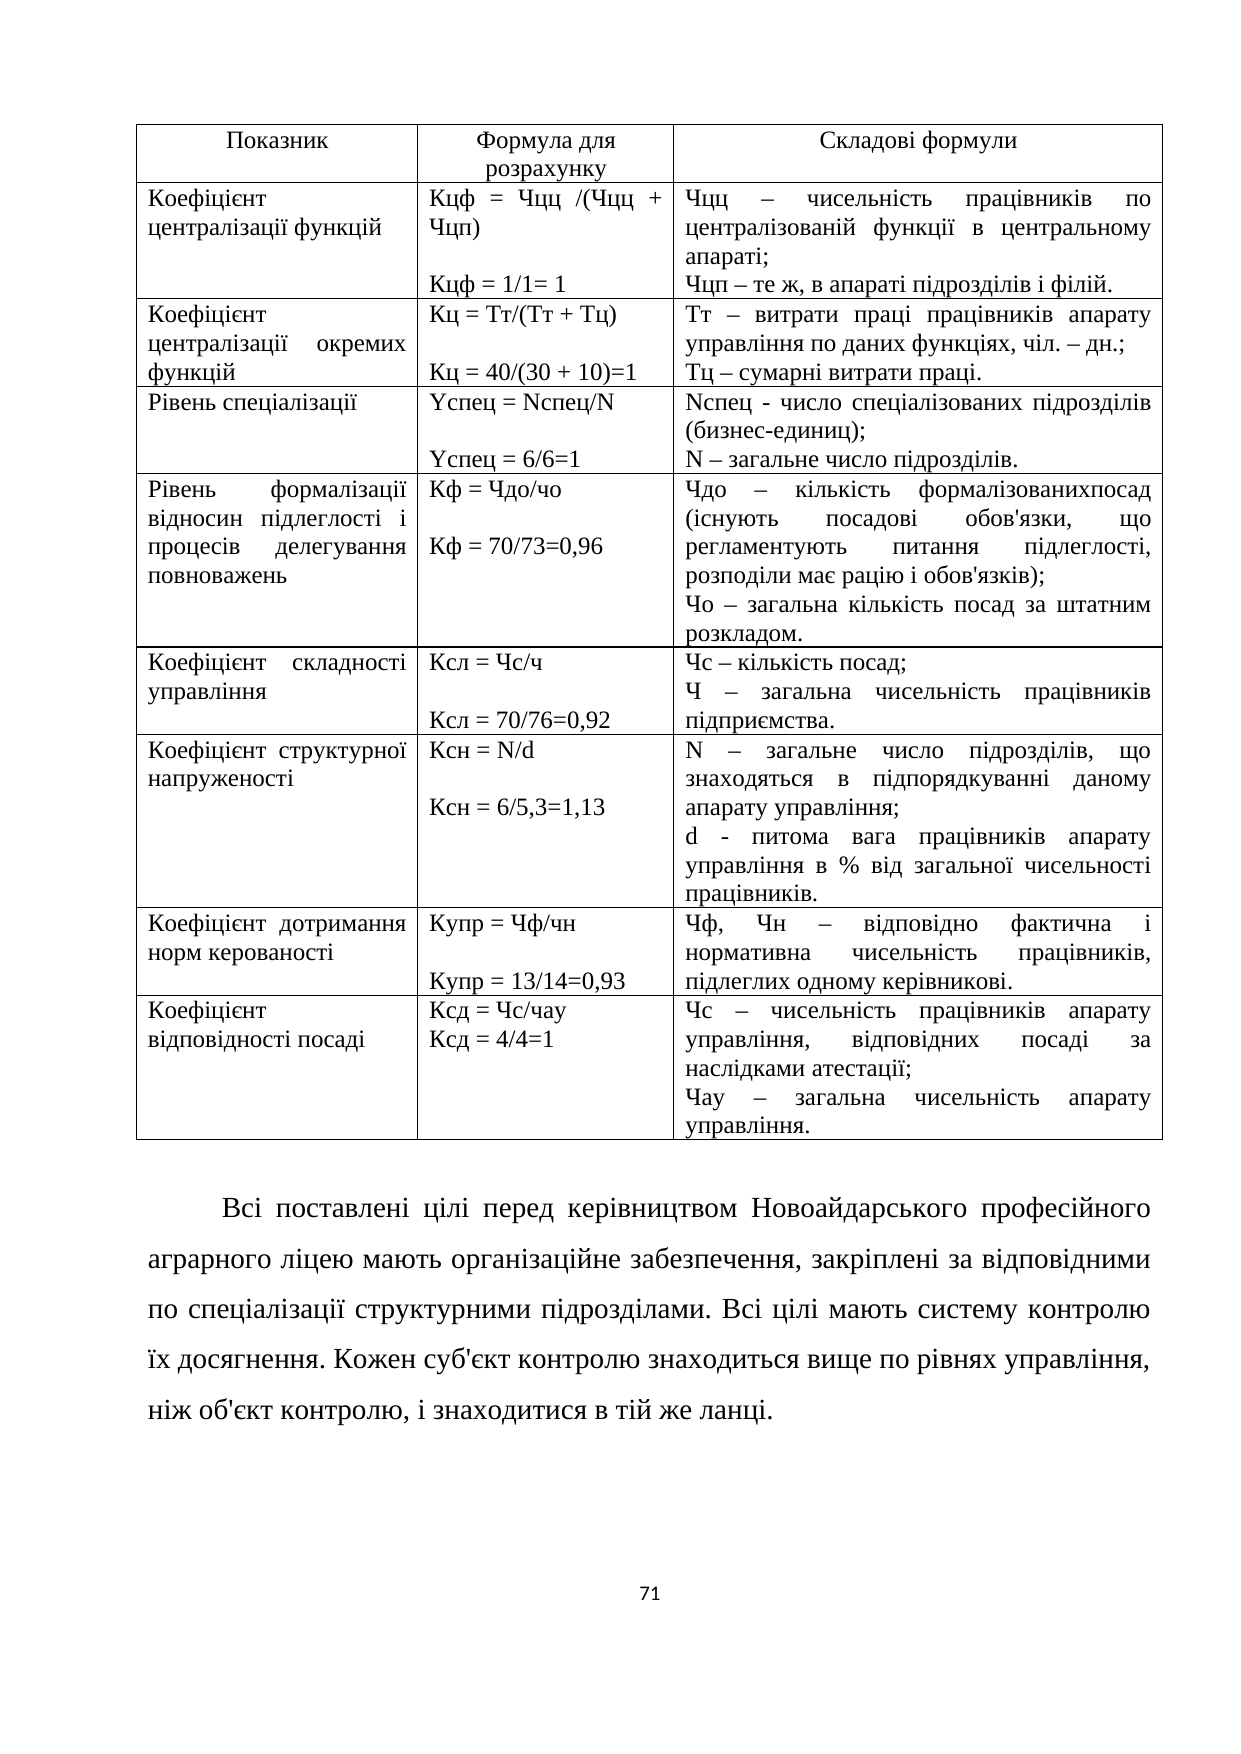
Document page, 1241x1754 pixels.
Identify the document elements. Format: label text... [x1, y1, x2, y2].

table_cell Коефіцієнт складності управління [137, 648, 417, 734]
table_header Складові формули [674, 125, 1162, 182]
text Всі поставлені цілі перед керівництвом Новоайдарського професійного аграрного ліцею мають організаційне забезпечення, закріплені за відповідними по спеціалізації структурними підрозділами. Всі цілі мають систему контролю їх досягнення. Кожен суб'єкт контролю знаходиться вище по рівнях управління, ніж об'єкт контролю, і знаходитися в тій же ланці. [148, 1191, 1152, 1425]
table_cell Коефіцієнт структурної напруженості [137, 735, 417, 907]
table_cell Чс – чисельність працівників апарату управління, відповідних посаді за наслідками атестації; Чау – загальна чисельність апарату управління. [674, 996, 1162, 1139]
table_cell Чс – кількість посад; Ч – загальна чисельність працівників підприємства. [674, 648, 1162, 734]
table_cell Nспец - число спеціалізованих підрозділів (бизнес-единиц); N – загальне число підрозділів. [674, 387, 1162, 473]
table_cell Ксн = N/d Ксн = 6/5,3=1,13 [418, 735, 673, 907]
table_cell Кцф = Чцц /(Чцц + Чцп) Кцф = 1/1= 1 [418, 183, 673, 298]
table_cell Коефіцієнт централізації окремих функцій [137, 299, 417, 386]
table_cell Кф = Чдо/чо Кф = 70/73=0,96 [418, 474, 673, 646]
table_cell Коефіцієнт централізації функцій [137, 183, 417, 298]
table_cell Купр = Чф/чн Купр = 13/14=0,93 [418, 908, 673, 994]
table_cell Чф, Чн – відповідно фактична і нормативна чисельність працівників, підлеглих одному керівникові. [674, 908, 1162, 994]
table_cell N – загальне число підрозділів, що знаходяться в підпорядкуванні даному апарату управління; d - питома вага працівників апарату управління в % від загальної чисельності працівників. [674, 735, 1162, 907]
table_cell Рівень формалізації відносин підлеглості і процесів делегування повноважень [137, 474, 417, 646]
table_header Показник [137, 125, 417, 182]
table_cell Тт – витрати праці працівників апарату управління по даних функціях, чіл. – дн.; Тц – сумарні витрати праці. [674, 299, 1162, 386]
table_cell Ксл = Чс/ч Ксл = 70/76=0,92 [418, 648, 673, 734]
table_cell Коефіцієнт дотримання норм керованості [137, 908, 417, 994]
table_cell Рівень спеціалізації [137, 387, 417, 473]
table_cell Кц = Тт/(Тт + Тц) Кц = 40/(30 + 10)=1 [418, 299, 673, 386]
table_cell Чдо – кількість формалізованихпосад (існують посадові обов'язки, що регламентують питання підлеглості, розподіли має рацію і обов'язків); Чо – загальна кількість посад за штатним розкладом. [674, 474, 1162, 646]
table_cell Yспец = Nспец/N Yспец = 6/6=1 [418, 387, 673, 473]
table_cell Коефіцієнт відповідності посаді [137, 996, 417, 1139]
table_header Формула для розрахунку [418, 125, 673, 182]
table_cell Ксд = Чс/чау Ксд = 4/4=1 [418, 996, 673, 1139]
table_cell Чцц – чисельність працівників по централізованій функції в центральному апараті; Чцп – те ж, в апараті підрозділів і філій. [674, 183, 1162, 298]
